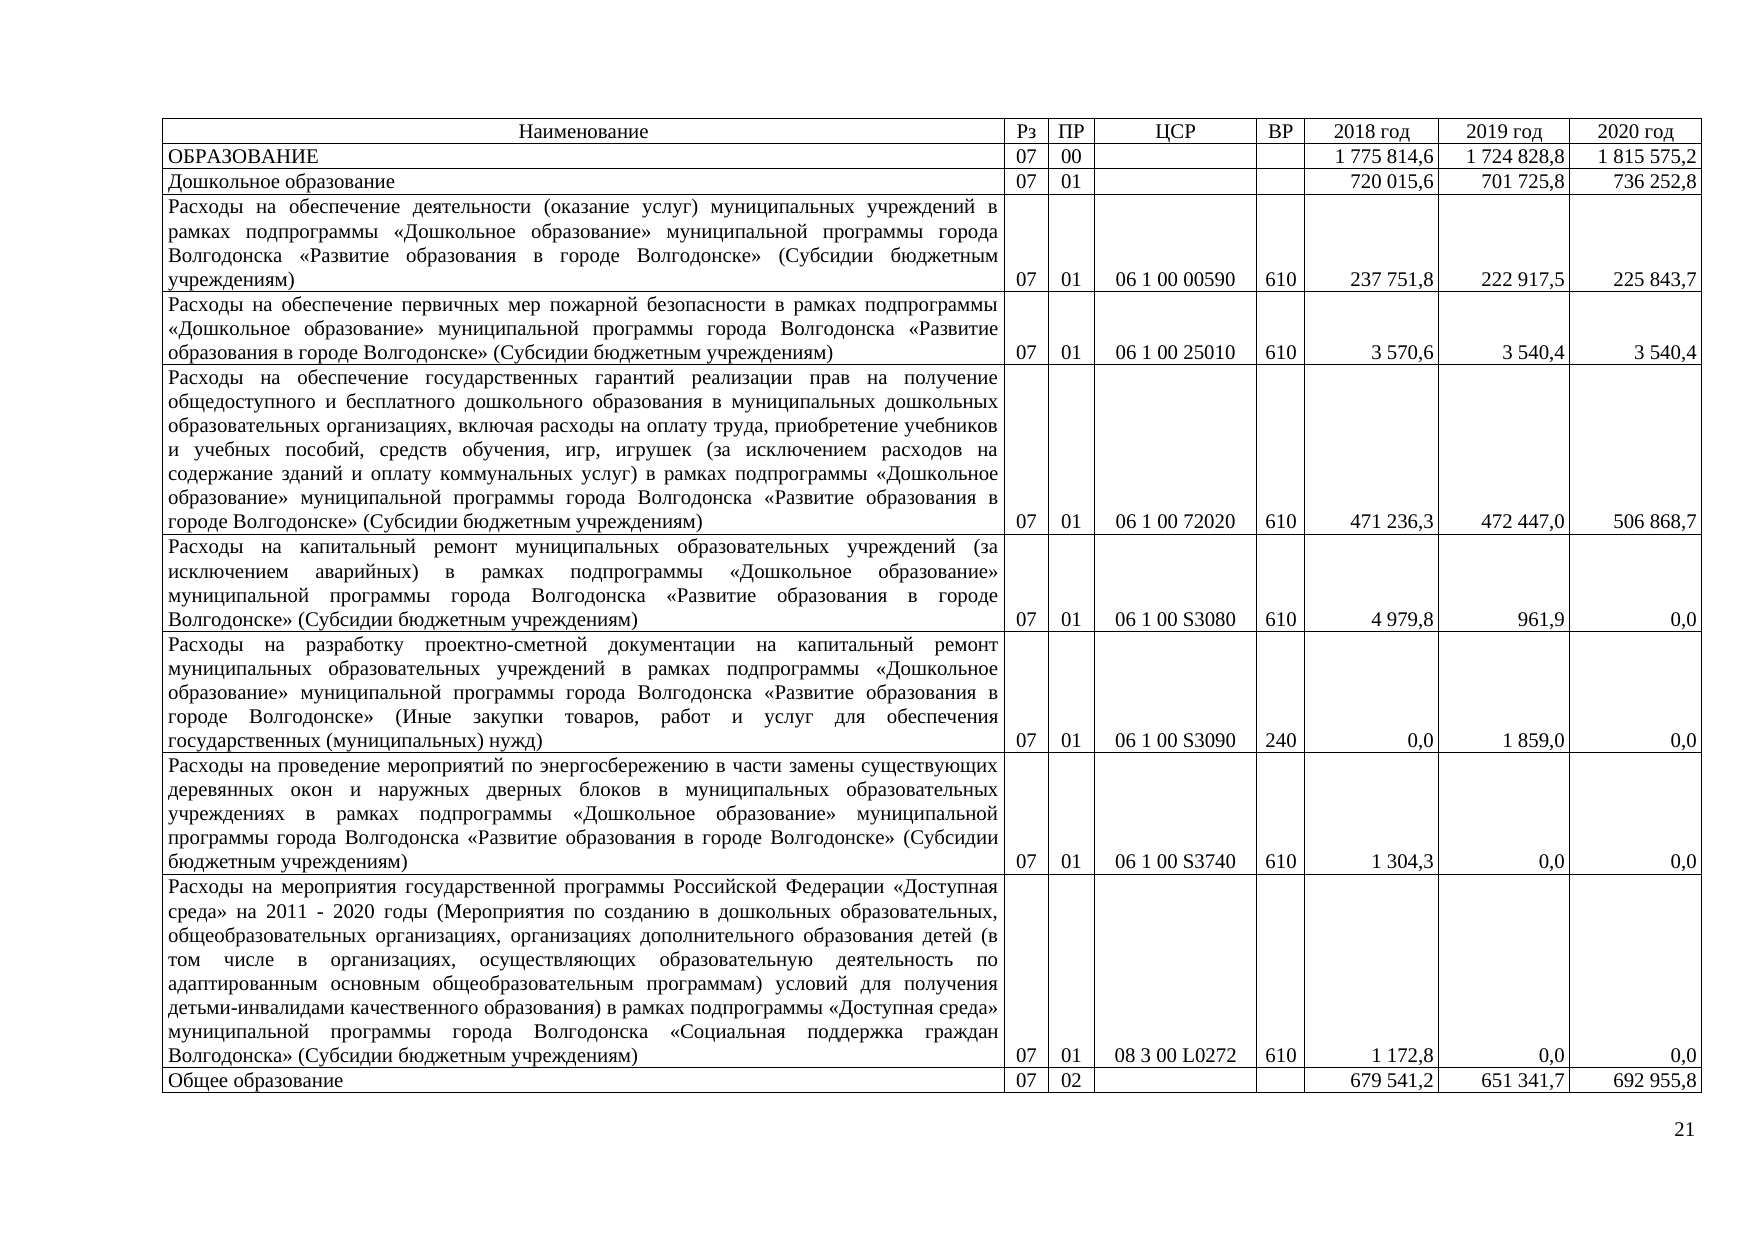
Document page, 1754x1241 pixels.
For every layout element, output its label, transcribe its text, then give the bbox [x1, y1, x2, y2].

table_cell Дошкольное образование [163, 169, 1004, 193]
table_cell 07 [1005, 1068, 1048, 1092]
table_cell 1 815 575,2 [1570, 144, 1701, 168]
table_cell 610 [1257, 875, 1304, 1067]
table_cell 07 [1005, 535, 1048, 631]
table_cell 01 [1049, 535, 1094, 631]
table_cell Расходы на обеспечение первичных мер пожарной безопасности в рамках подпрограммы «Дошкольное образование» муниципальной программы города Волгодонска «Развитие образования в городе Волгодонске» (Субсидии бюджетным учреждениям) [163, 292, 1004, 364]
table_cell 651 341,7 [1439, 1068, 1569, 1092]
table_cell 506 868,7 [1570, 365, 1701, 533]
table_cell Расходы на обеспечение государственных гарантий реализации прав на получение общедоступного и бесплатного дошкольного образования в муниципальных дошкольных образовательных организациях, включая расходы на оплату труда, приобретение учебников и учебных пособий, средств обучения, игр, игрушек (за исключением расходов на содержание зданий и оплату коммунальных услуг) в рамках подпрограммы «Дошкольное образование» муниципальной программы города Волгодонска «Развитие образования в городе Волгодонске» (Субсидии бюджетным учреждениям) [163, 365, 1004, 533]
table_cell 1 172,8 [1305, 875, 1438, 1067]
table_cell 01 [1049, 195, 1094, 291]
table_header 2018 год [1305, 119, 1438, 143]
table_cell 237 751,8 [1305, 195, 1438, 291]
table_cell [1095, 144, 1256, 168]
table_cell 02 [1049, 1068, 1094, 1092]
table_cell 01 [1049, 753, 1094, 873]
table_cell 0,0 [1570, 753, 1701, 873]
table_cell 1 775 814,6 [1305, 144, 1438, 168]
table_cell 07 [1005, 169, 1048, 193]
table_cell 3 570,6 [1305, 292, 1438, 364]
table_cell 222 917,5 [1439, 195, 1569, 291]
table_cell Расходы на проведение мероприятий по энергосбережению в части замены существующих деревянных окон и наружных дверных блоков в муниципальных образовательных учреждениях в рамках подпрограммы «Дошкольное образование» муниципальной программы города Волгодонска «Развитие образования в городе Волгодонске» (Субсидии бюджетным учреждениям) [163, 753, 1004, 873]
table_cell Расходы на обеспечение деятельности (оказание услуг) муниципальных учреждений в рамках подпрограммы «Дошкольное образование» муниципальной программы города Волгодонска «Развитие образования в городе Волгодонске» (Субсидии бюджетным учреждениям) [163, 195, 1004, 291]
table_cell 0,0 [1305, 632, 1438, 752]
table_cell 0,0 [1570, 632, 1701, 752]
table_header ПР [1049, 119, 1094, 143]
table_cell Расходы на разработку проектно-сметной документации на капитальный ремонт муниципальных образовательных учреждений в рамках подпрограммы «Дошкольное образование» муниципальной программы города Волгодонска «Развитие образования в городе Волгодонске» (Иные закупки товаров, работ и услуг для обеспечения государственных (муниципальных) нужд) [163, 632, 1004, 752]
table_cell 610 [1257, 753, 1304, 873]
table_cell Общее образование [163, 1068, 1004, 1092]
table_cell 07 [1005, 875, 1048, 1067]
table_cell [1095, 1068, 1256, 1092]
table_cell 679 541,2 [1305, 1068, 1438, 1092]
table_cell [1257, 1068, 1304, 1092]
table_cell 610 [1257, 535, 1304, 631]
table_cell 610 [1257, 292, 1304, 364]
table_cell 06 1 00 25010 [1095, 292, 1256, 364]
table_cell 0,0 [1570, 875, 1701, 1067]
table_header ЦСР [1095, 119, 1256, 143]
table_cell 1 724 828,8 [1439, 144, 1569, 168]
table_cell 01 [1049, 875, 1094, 1067]
table_cell 07 [1005, 144, 1048, 168]
table_cell 4 979,8 [1305, 535, 1438, 631]
table_cell [1095, 169, 1256, 193]
table_cell 06 1 00 S3080 [1095, 535, 1256, 631]
table_cell 06 1 00 S3090 [1095, 632, 1256, 752]
table_cell 06 1 00 00590 [1095, 195, 1256, 291]
table_cell 00 [1049, 144, 1094, 168]
table_cell 07 [1005, 195, 1048, 291]
table_cell ОБРАЗОВАНИЕ [163, 144, 1004, 168]
table_cell 3 540,4 [1570, 292, 1701, 364]
table_cell 736 252,8 [1570, 169, 1701, 193]
table_cell 06 1 00 S3740 [1095, 753, 1256, 873]
table_cell 225 843,7 [1570, 195, 1701, 291]
table_cell 01 [1049, 292, 1094, 364]
table_cell 1 304,3 [1305, 753, 1438, 873]
table_cell 701 725,8 [1439, 169, 1569, 193]
table_header Наименование [163, 119, 1004, 143]
table_cell 07 [1005, 292, 1048, 364]
table_cell 610 [1257, 365, 1304, 533]
table_cell 692 955,8 [1570, 1068, 1701, 1092]
table_cell 720 015,6 [1305, 169, 1438, 193]
table_cell 08 3 00 L0272 [1095, 875, 1256, 1067]
table_cell 961,9 [1439, 535, 1569, 631]
table_cell 01 [1049, 169, 1094, 193]
table_cell [1257, 169, 1304, 193]
table_cell 06 1 00 72020 [1095, 365, 1256, 533]
table_cell 01 [1049, 632, 1094, 752]
table_cell 07 [1005, 365, 1048, 533]
table_header 2019 год [1439, 119, 1569, 143]
table_cell Расходы на капитальный ремонт муниципальных образовательных учреждений (за исключением аварийных) в рамках подпрограммы «Дошкольное образование» муниципальной программы города Волгодонска «Развитие образования в городе Волгодонске» (Субсидии бюджетным учреждениям) [163, 535, 1004, 631]
table_cell 0,0 [1439, 753, 1569, 873]
table_header ВР [1257, 119, 1304, 143]
table_cell 0,0 [1439, 875, 1569, 1067]
table_header Рз [1005, 119, 1048, 143]
table_cell 240 [1257, 632, 1304, 752]
table_cell 472 447,0 [1439, 365, 1569, 533]
table_cell 01 [1049, 365, 1094, 533]
table_cell 471 236,3 [1305, 365, 1438, 533]
table_cell 07 [1005, 753, 1048, 873]
table_cell [1257, 144, 1304, 168]
table_cell 610 [1257, 195, 1304, 291]
table_cell Расходы на мероприятия государственной программы Российской Федерации «Доступная среда» на 2011 - 2020 годы (Мероприятия по созданию в дошкольных образовательных, общеобразовательных организациях, организациях дополнительного образования детей (в том числе в организациях, осуществляющих образовательную деятельность по адаптированным основным общеобразовательным программам) условий для получения детьми-инвалидами качественного образования) в рамках подпрограммы «Доступная среда» муниципальной программы города Волгодонска «Социальная поддержка граждан Волгодонска» (Субсидии бюджетным учреждениям) [163, 875, 1004, 1067]
table_cell 0,0 [1570, 535, 1701, 631]
table_header 2020 год [1570, 119, 1701, 143]
table_cell 3 540,4 [1439, 292, 1569, 364]
table_cell 1 859,0 [1439, 632, 1569, 752]
table_cell 07 [1005, 632, 1048, 752]
